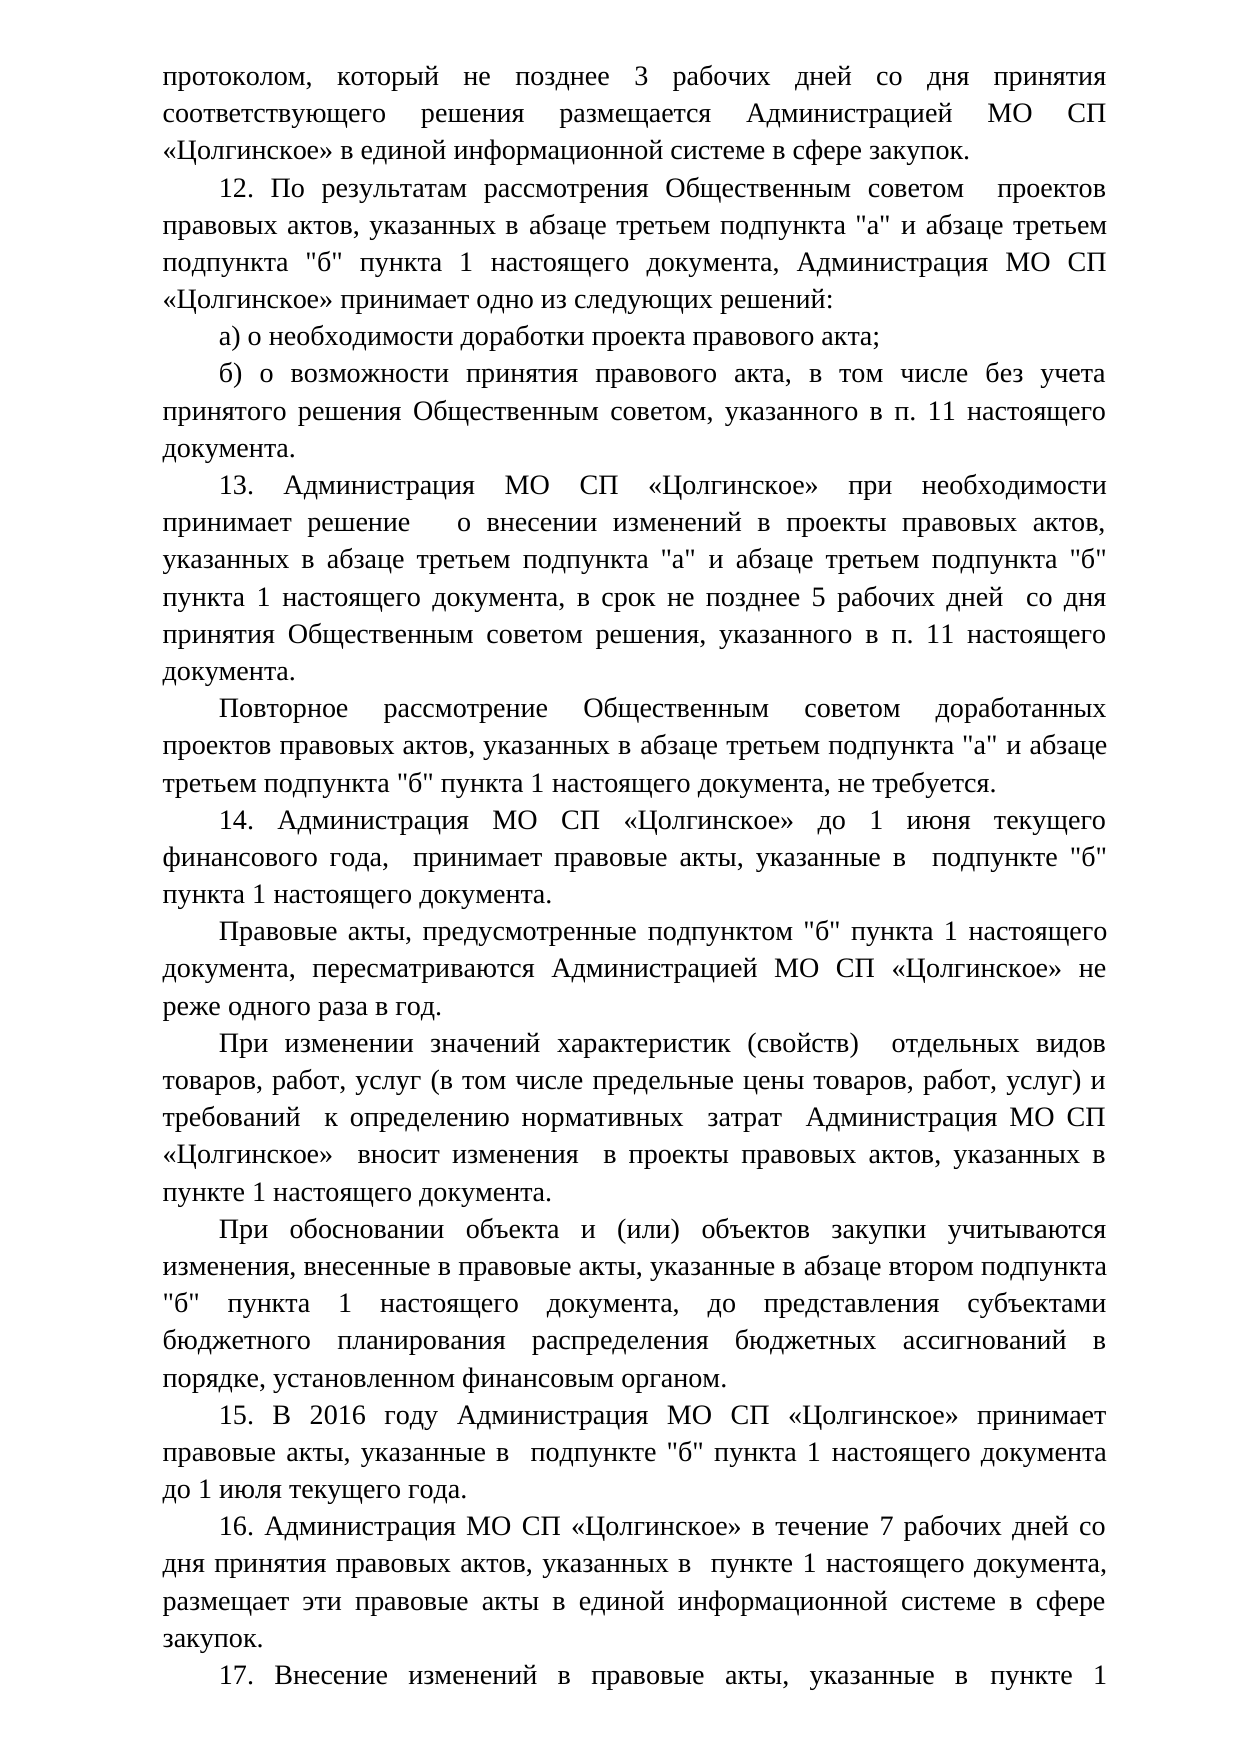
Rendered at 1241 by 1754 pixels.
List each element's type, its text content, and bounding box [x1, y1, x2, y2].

text б) о возможности принятия правового акта, в том числе без учета принятого решения Общественным советом, указанного в п. 11 настоящего документа. [162, 357, 1107, 463]
text 12. По результатам рассмотрения Общественным советом проектов правовых актов, указанных в абзаце третьем подпункта "а" и абзаце третьем подпункта "б" пункта 1 настоящего документа, Администрация МО СП «Цолгинское» принимает одно из следующих решений: [162, 171, 1107, 314]
text Правовые акты, предусмотренные подпунктом "б" пункта 1 настоящего документа, пересматриваются Администрацией МО СП «Цолгинское» не реже одного раза в год. [162, 914, 1107, 1021]
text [162, 59, 1107, 166]
text 13. Администрация МО СП «Цолгинское» при необходимости принимает решение о внесении изменений в проекты правовых актов, указанных в абзаце третьем подпункта "а" и абзаце третьем подпункта "б" пункта 1 настоящего документа, в срок не позднее 5 рабочих дней со дня принятия Общественным советом решения, указанного в п. 11 настоящего документа. [162, 468, 1107, 686]
text 16. Администрация МО СП «Цолгинское» в течение 7 рабочих дней со дня принятия правовых актов, указанных в пункте 1 настоящего документа, размещает эти правовые акты в единой информационной системе в сфере закупок. [162, 1509, 1107, 1653]
text 15. В 2016 году Администрация МО СП «Цолгинское» принимает правовые акты, указанные в подпункте "б" пункта 1 настоящего документа до 1 июля текущего года. [162, 1398, 1107, 1504]
text 14. Администрация МО СП «Цолгинское» до 1 июня текущего финансового года, принимает правовые акты, указанные в подпункте "б" пункта 1 настоящего документа. [162, 803, 1107, 909]
text а) о необходимости доработки проекта правового акта; [162, 319, 1107, 352]
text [162, 1658, 1107, 1691]
text При обосновании объекта и (или) объектов закупки учитываются изменения, внесенные в правовые акты, указанные в абзаце втором подпункта "б" пункта 1 настоящего документа, до представления субъектами бюджетного планирования распределения бюджетных ассигнований в порядке, установленном финансовым органом. [162, 1212, 1107, 1393]
text Повторное рассмотрение Общественным советом доработанных проектов правовых актов, указанных в абзаце третьем подпункта "а" и абзаце третьем подпункта "б" пункта 1 настоящего документа, не требуется. [162, 691, 1107, 798]
text При изменении значений характеристик (свойств) отдельных видов товаров, работ, услуг (в том числе предельные цены товаров, работ, услуг) и требований к определению нормативных затрат Администрация МО СП «Цолгинское» вносит изменения в проекты правовых актов, указанных в пункте 1 настоящего документа. [162, 1026, 1107, 1207]
